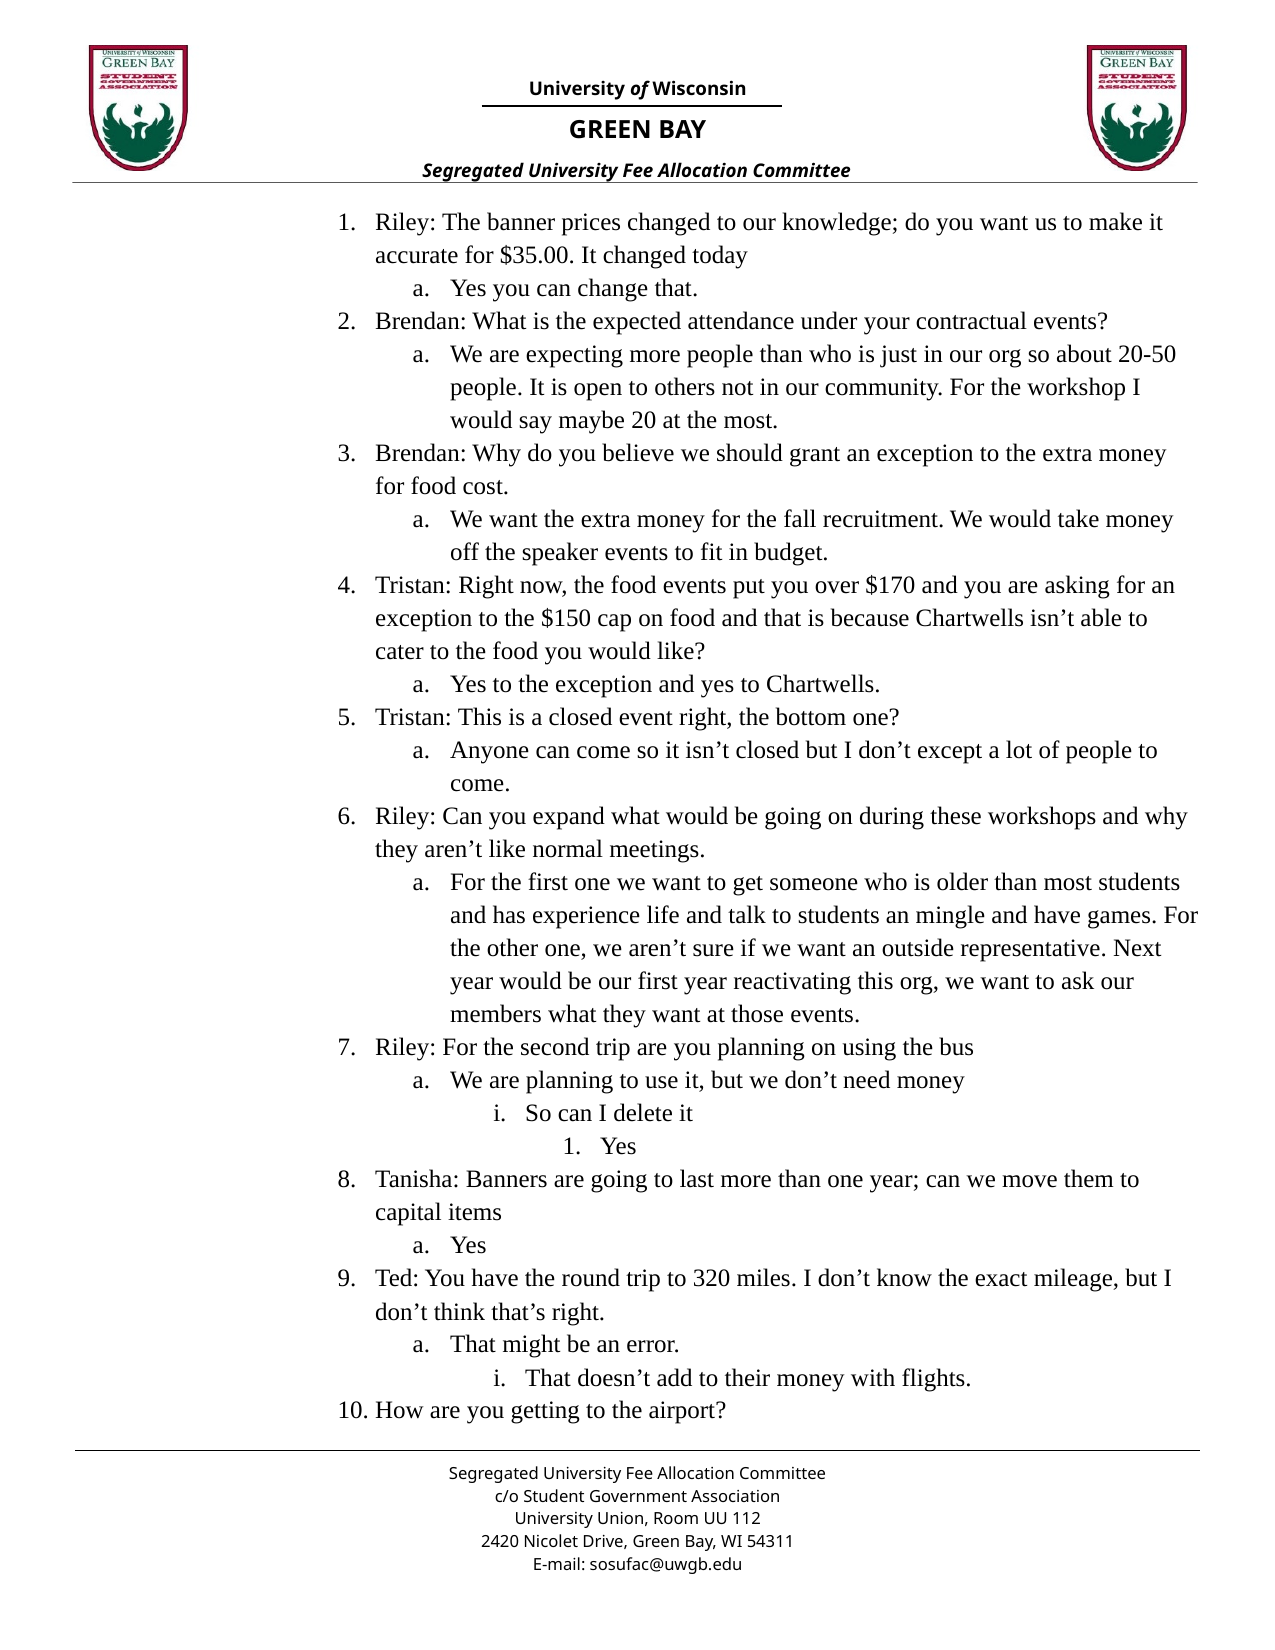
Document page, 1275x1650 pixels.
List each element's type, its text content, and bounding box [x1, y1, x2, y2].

list Riley: For the second trip are you planning on using the bus [337, 1032, 1200, 1061]
list Yes [412, 1231, 1200, 1259]
list Riley: Can you expand what would be going on during these workshops and why they aren’t like normal meetings. [337, 801, 1200, 863]
list That doesn’t add to their money with flights. [506, 1363, 1200, 1391]
list How are you getting to the airport? [337, 1396, 1200, 1424]
list Riley: The banner prices changed to our knowledge; do you want us to make it accurate for $35.00. It changed today [337, 207, 1200, 269]
list We are planning to use it, but we don’t need money [412, 1065, 1200, 1094]
list Anyone can come so it isn’t closed but I don’t except a lot of people to come. [412, 735, 1200, 797]
list For the first one we want to get someone who is older than most students and has experience life and talk to students an mingle and have games. For the other one, we aren’t sure if we want an outside representative. Next year would be our first year reactivating this org, we want to ask our members what they want at those events. [412, 867, 1200, 1028]
list Yes to the exception and yes to Chartwells. [412, 669, 1200, 698]
list We are expecting more people than who is just in our org so about 20-50 people. It is open to others not in our community. For the workshop I would say maybe 20 at the most. [412, 339, 1200, 434]
picture [75, 45, 201, 171]
list Brendan: What is the expected attendance under your contractual events? [337, 306, 1200, 335]
list Yes [562, 1131, 1200, 1160]
list Tristan: Right now, the food events put you over $170 and you are asking for an exception to the $150 cap on food and that is because Chartwells isn’t able to cater to the food you would like? [337, 570, 1200, 665]
list That might be an error. [412, 1329, 1200, 1358]
list Ted: You have the round trip to 320 miles. I don’t know the exact mileage, but I don’t think that’s right. [337, 1263, 1200, 1325]
picture [1073, 45, 1200, 171]
list Yes you can change that. [412, 273, 1200, 302]
list Tristan: This is a closed event right, the bottom one? [337, 702, 1200, 731]
list Brendan: Why do you believe we should grant an exception to the extra money for food cost. [337, 438, 1200, 500]
list So can I delete it [506, 1098, 1200, 1127]
list Tanisha: Banners are going to last more than one year; can we move them to capital items [337, 1164, 1200, 1226]
list We want the extra money for the fall recruitment. We would take money off the speaker events to fit in budget. [412, 504, 1200, 566]
